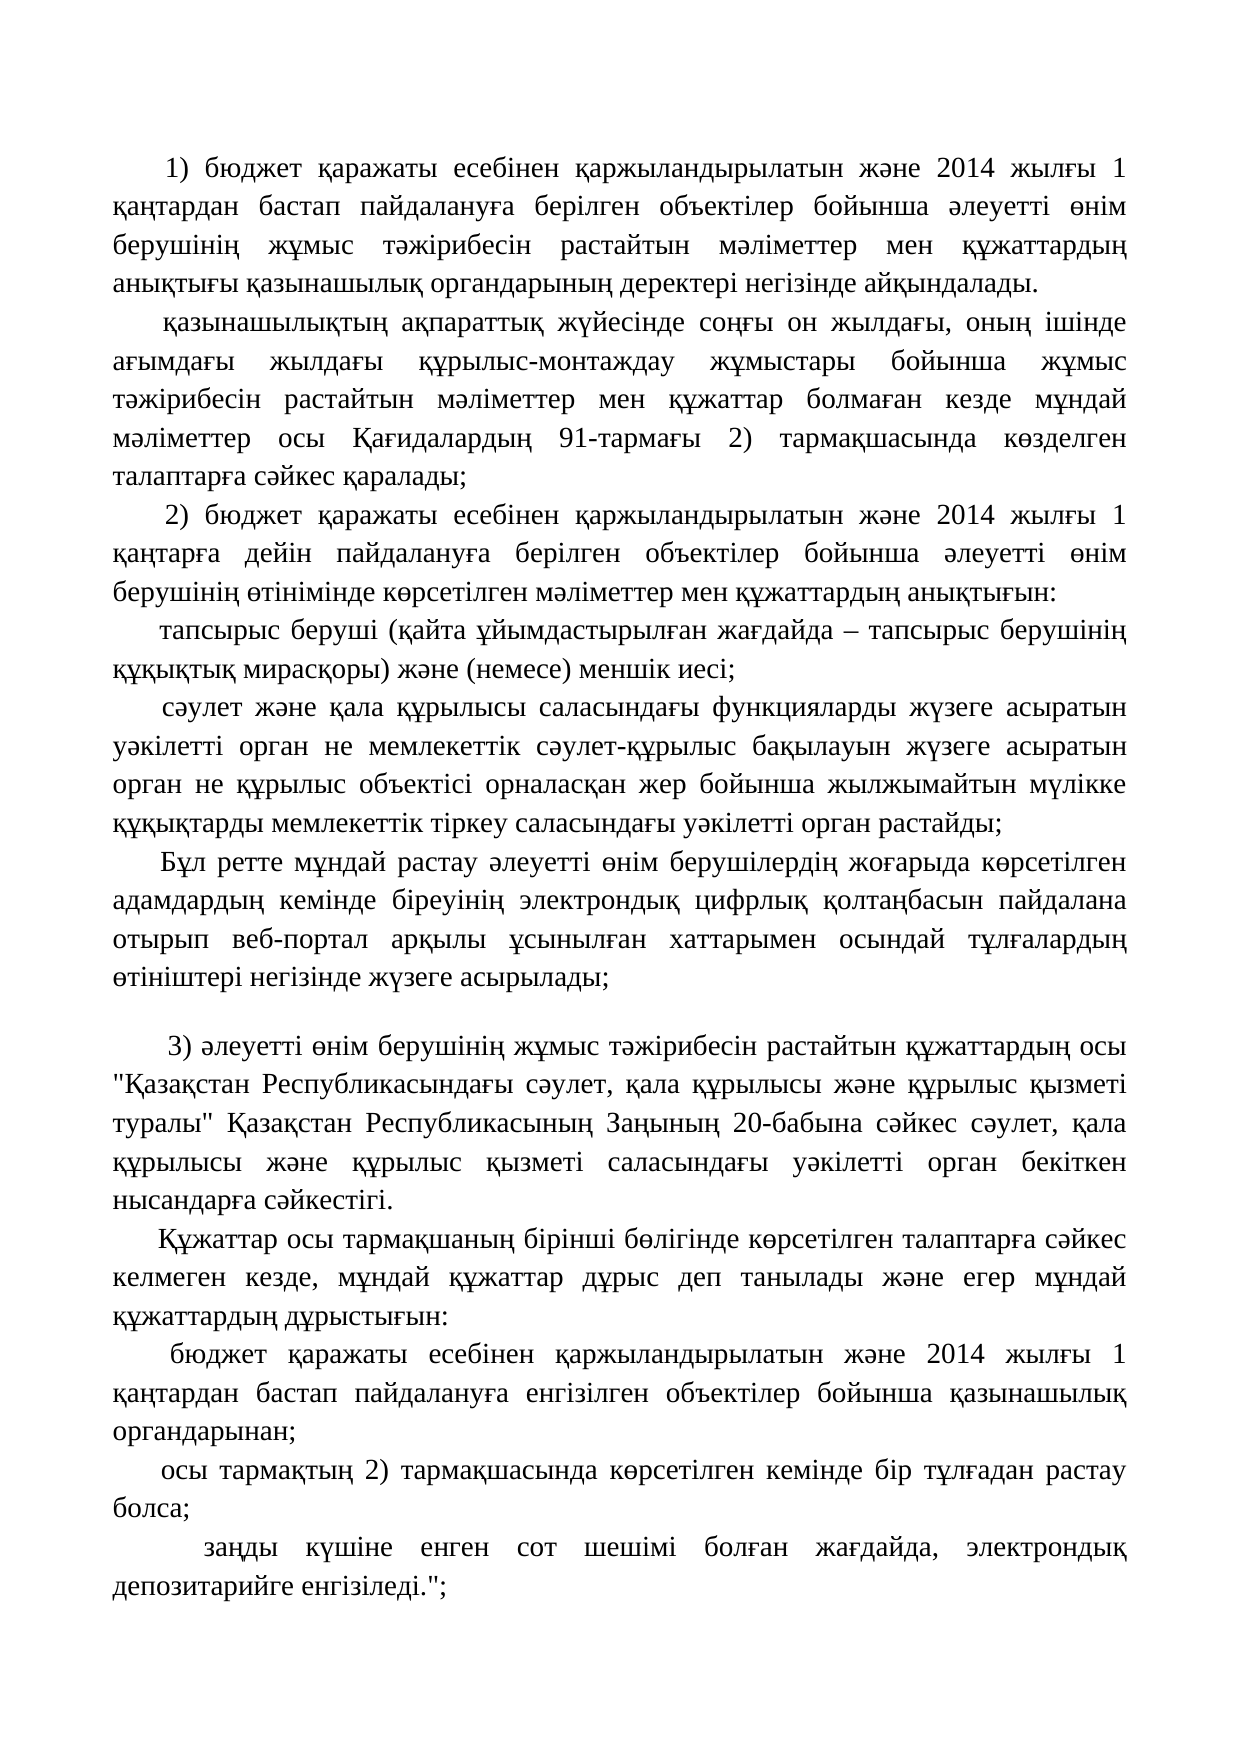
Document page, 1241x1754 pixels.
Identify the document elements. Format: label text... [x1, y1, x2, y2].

text тапсырыс беруші (қайта ұйымдастырылған жағдайда – тапсырыс берушінің құқықтық мирасқоры) және (немесе) меншік иесі; [112, 612, 1128, 684]
text осы тармақтың 2) тармақшасында көрсетілген кемінде бір тұлғадан растау болса; [112, 1452, 1128, 1524]
text 3) әлеуетті өнім берушінің жұмыс тәжірибесін растайтын құжаттардың осы "Қазақстан Республикасындағы сәулет, қала құрылысы және құрылыс қызметі туралы" Қазақстан Республикасының Заңының 20-бабына сәйкес сәулет, қала құрылысы және құрылыс қызметі саласындағы уәкілетті орган бекіткен нысандарға сәйкестігі. [112, 1028, 1128, 1216]
text заңды күшіне енген сот шешімі болған жағдайда, электрондық депозитарийге енгізіледі."; [112, 1529, 1128, 1601]
text Бұл ретте мұндай растау әлеуетті өнім берушілердің жоғарыда көрсетілген адамдардың кемінде біреуінің электрондық цифрлық қолтаңбасын пайдалана отырып веб-портал арқылы ұсынылған хаттарымен осындай тұлғалардың өтініштері негізінде жүзеге асырылады; [112, 844, 1128, 993]
text 2) бюджет қаражаты есебінен қаржыландырылатын және 2014 жылғы 1 қаңтарға дейін пайдалануға берілген объектілер бойынша әлеуетті өнім берушінің өтінімінде көрсетілген мәліметтер мен құжаттардың анықтығын: [112, 497, 1128, 607]
text бюджет қаражаты есебінен қаржыландырылатын және 2014 жылғы 1 қаңтардан бастап пайдалануға енгізілген объектілер бойынша қазынашылық органдарынан; [112, 1336, 1128, 1447]
text сәулет және қала құрылысы саласындағы функцияларды жүзеге асыратын уәкілетті орган не мемлекеттік сәулет-құрылыс бақылауын жүзеге асыратын орган не құрылыс объектісі орналасқан жер бойынша жылжымайтын мүлікке құқықтарды мемлекеттік тіркеу саласындағы уәкілетті орган растайды; [112, 689, 1128, 839]
text Құжаттар осы тармақшаның бірінші бөлігінде көрсетілген талаптарға сәйкес келмеген кезде, мұндай құжаттар дұрыс деп танылады және егер мұндай құжаттардың дұрыстығын: [112, 1221, 1128, 1331]
text 1) бюджет қаражаты есебінен қаржыландырылатын және 2014 жылғы 1 қаңтардан бастап пайдалануға берілген объектілер бойынша әлеуетті өнім берушінің жұмыс тәжірибесін растайтын мәліметтер мен құжаттардың анықтығы қазынашылық органдарының деректері негізінде айқындалады. [112, 150, 1128, 299]
text қазынашылықтың ақпараттық жүйесінде соңғы он жылдағы, оның ішінде ағымдағы жылдағы құрылыс-монтаждау жұмыстары бойынша жұмыс тәжірибесін растайтын мәліметтер мен құжаттар болмаған кезде мұндай мәліметтер осы Қағидалардың 91-тармағы 2) тармақшасында көзделген талаптарға сәйкес қаралады; [112, 304, 1128, 492]
